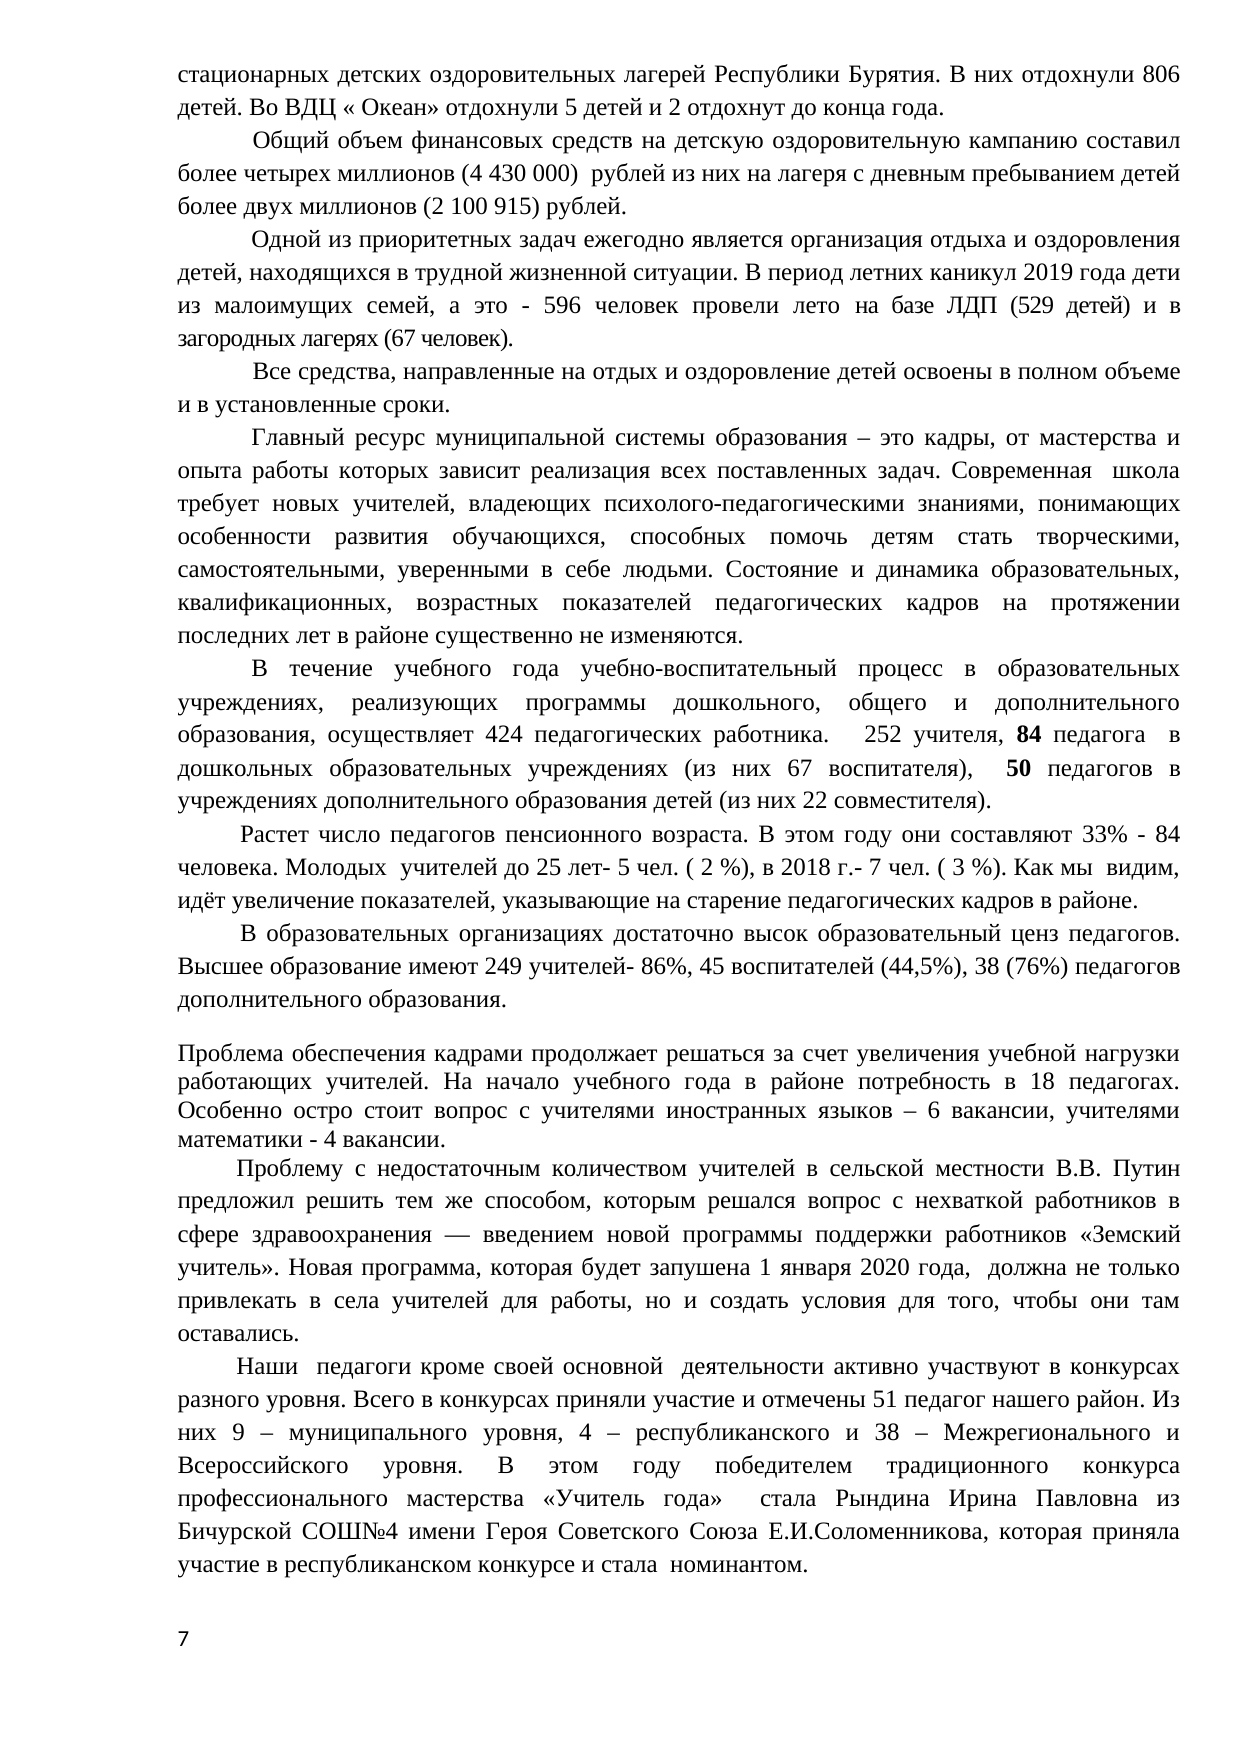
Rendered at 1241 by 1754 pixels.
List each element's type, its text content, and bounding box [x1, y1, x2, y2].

text Растет число педагогов пенсионного возраста. В этом году они составляют 33% - 84 человека. Молодых учителей до 25 лет- 5 чел. ( 2 %), в 2018 г.- 7 чел. ( 3 %). Как мы видим, идёт увеличение показателей, указывающие на старение педагогических кадров в районе. [177, 819, 1181, 913]
text Одной из приоритетных задач ежегодно является организация отдыха и оздоровления детей, находящихся в трудной жизненной ситуации. В период летних каникул 2019 года дети из малоимущих семей, а это - 596 человек провели лето на базе ЛДП (529 детей) и в загородных лагерях (67 человек). [177, 224, 1181, 352]
text Проблема обеспечения кадрами продолжает решаться за счет увеличения учебной нагрузки работающих учителей. На начало учебного года в районе потребность в 18 педагогах. Особенно остро стоит вопрос с учителями иностранных языков – 6 вакансии, учителями математики - 4 вакансии. [177, 1038, 1181, 1153]
text В образовательных организациях достаточно высок образовательный ценз педагогов. Высшее образование имеют 249 учителей- 86%, 45 воспитателей (44,5%), 38 (76%) педагогов дополнительного образования. [177, 918, 1181, 1012]
text Все средства, направленные на отдых и оздоровление детей освоены в полном объеме и в установленные сроки. [177, 356, 1181, 418]
text Наши педагоги кроме своей основной деятельности активно участвуют в конкурсах разного уровня. Всего в конкурсах приняли участие и отмечены 51 педагог нашего район. Из них 9 – муниципального уровня, 4 – республиканского и 38 – Межрегионального и Всероссийского уровня. В этом году победителем традиционного конкурса профессионального мастерства «Учитель года» стала Рындина Ирина Павловна из Бичурской СОШ№4 имени Героя Советского Союза Е.И.Соломенникова, которая приняла участие в республиканском конкурсе и стала номинантом. [177, 1351, 1181, 1578]
text В течение учебного года учебно-воспитательный процесс в образовательных учреждениях, реализующих программы дошкольного, общего и дополнительного образования, осуществляет 424 педагогических работника. 252 учителя, 84 педагога в дошкольных образовательных учреждениях (из них 67 воспитателя), 50 педагогов в учреждениях дополнительного образования детей (из них 22 совместителя). [177, 653, 1181, 814]
text Общий объем финансовых средств на детскую оздоровительную кампанию составил более четырех миллионов (4 430 000) рублей из них на лагеря с дневным пребыванием детей более двух миллионов (2 100 915) рублей. [177, 125, 1181, 220]
text Главный ресурс муниципальной системы образования – это кадры, от мастерства и опыта работы которых зависит реализация всех поставленных задач. Современная школа требует новых учителей, владеющих психолого-педагогическими знаниями, понимающих особенности развития обучающихся, способных помочь детям стать творческими, самостоятельными, уверенными в себе людьми. Состояние и динамика образовательных, квалификационных, возрастных показателей педагогических кадров на протяжении последних лет в районе существенно не изменяются. [177, 422, 1181, 649]
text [177, 59, 1181, 121]
text Проблему с недостаточным количеством учителей в сельской местности В.В. Путин предложил решить тем же способом, которым решался вопрос с нехваткой работников в сфере здравоохранения — введением новой программы поддержки работников «Земский учитель». Новая программа, которая будет запушена 1 января 2020 года, должна не только привлекать в села учителей для работы, но и создать условия для того, чтобы они там оставались. [177, 1153, 1181, 1346]
